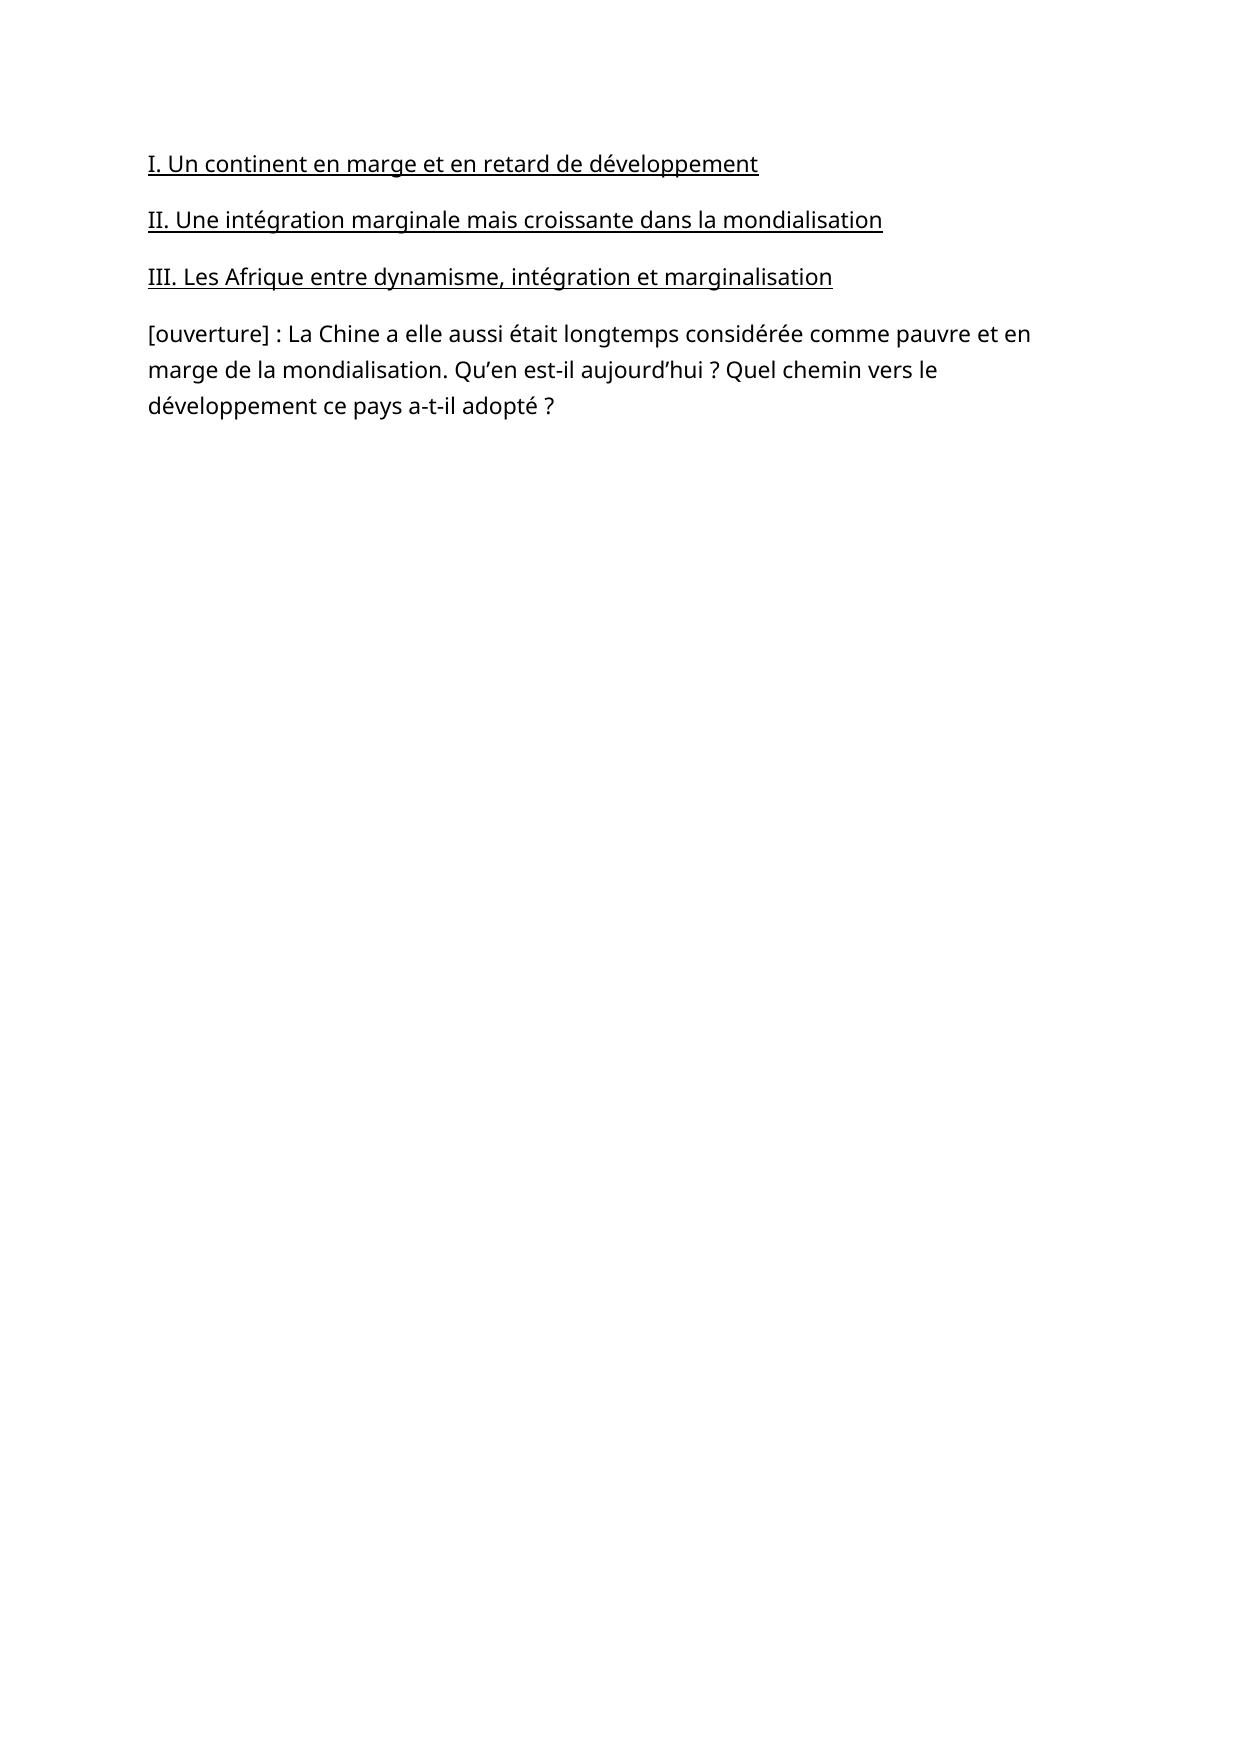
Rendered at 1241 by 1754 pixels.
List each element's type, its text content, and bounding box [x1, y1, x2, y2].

text III. Les Afrique entre dynamisme, intégration et marginalisation [148, 261, 1093, 292]
text II. Une intégration marginale mais croissante dans la mondialisation [148, 204, 1093, 236]
text I. Un continent en marge et en retard de développement [148, 148, 1093, 179]
text [ouverture] : La Chine a elle aussi était longtemps considérée comme pauvre et en marge de la mondialisation. Qu’en est-il aujourd’hui ? Quel chemin vers le développement ce pays a-t-il adopté ? [148, 318, 1093, 421]
